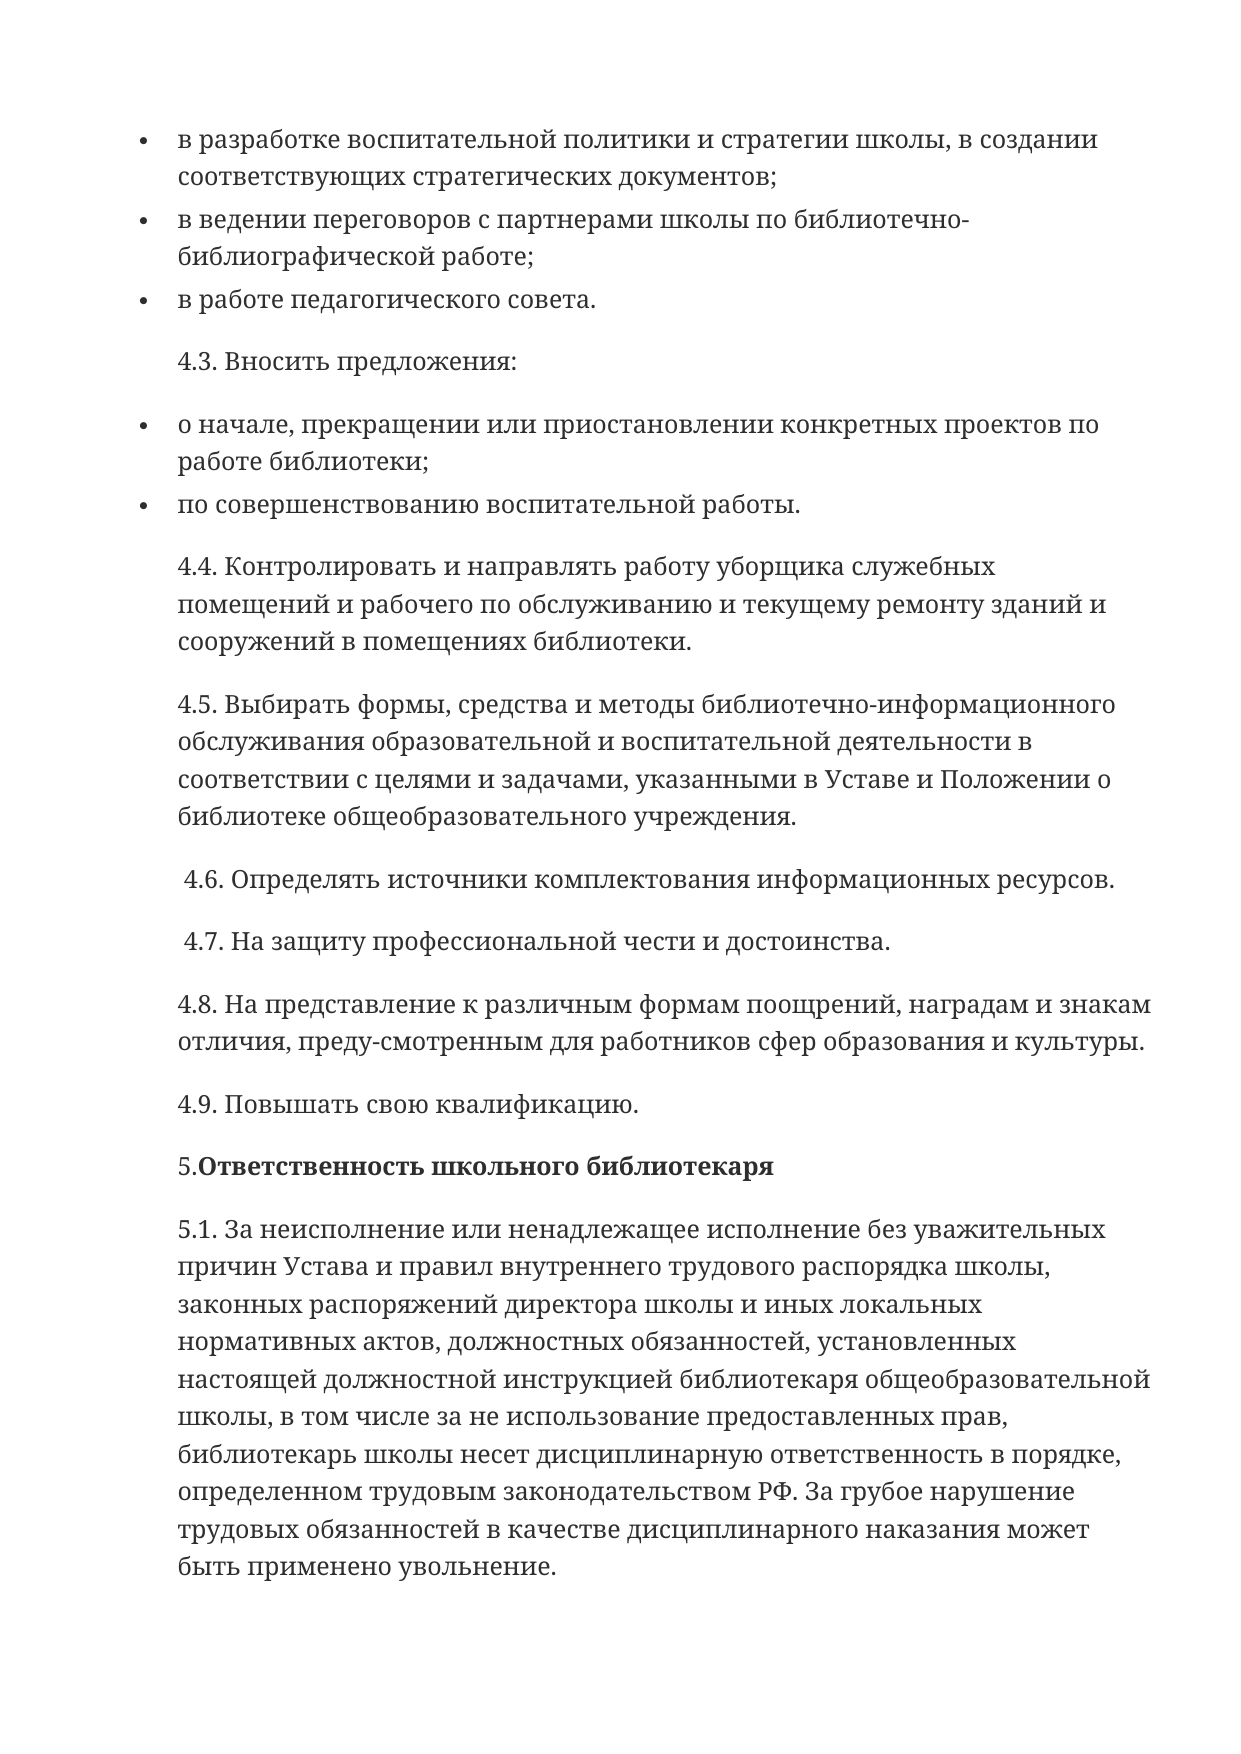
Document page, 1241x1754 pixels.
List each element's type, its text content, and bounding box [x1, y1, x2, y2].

text 5.1. За неисполнение или ненадлежащее исполнение без уважительных причин Устава и правил внутреннего трудового распорядка школы, законных распоряжений директора школы и иных локальных нормативных актов, должностных обязанностей, установленных настоящей должностной инструкцией библиотекаря общеобразовательной школы, в том числе за не использование предоставленных прав, библиотекарь школы несет дисциплинарную ответственность в порядке, определенном трудовым законодательством РФ. За грубое нарушение трудовых обязанностей в качестве дисциплинарного наказания может быть применено увольнение. [177, 1208, 1152, 1583]
text 4.4. Контролировать и направлять работу уборщика служебных помещений и рабочего по обслуживанию и текущему ремонту зданий и сооружений в помещениях библиотеки. [177, 546, 1152, 658]
text 4.9. Повышать свою квалификацию. [177, 1083, 1152, 1121]
list в работе педагогического совета. [140, 278, 1152, 316]
list о начале, прекращении или приостановлении конкретных проектов по работе библиотеки; [140, 403, 1152, 478]
text 4.5. Выбирать формы, средства и методы библиотечно-информационного обслуживания образовательной и воспитательной деятельности в соответствии с целями и задачами, указанными в Уставе и Положении о библиотеке общеобразовательного учреждения. [177, 683, 1152, 833]
text 4.3. Вносить предложения: [177, 341, 1152, 378]
list в ведении переговоров с партнерами школы по библиотечно-библиографической работе; [140, 198, 1152, 273]
text 5.Ответственность школьного библиотекаря [177, 1146, 1152, 1183]
text 4.7. На защиту профессиональной чести и достоинства. [177, 921, 1152, 958]
text 4.8. На представление к различным формам поощрений, наградам и знакам отличия, преду-смотренным для работников сфер образования и культуры. [177, 983, 1152, 1058]
list в разработке воспитательной политики и стратегии школы, в создании соответствующих стратегических документов; [140, 118, 1152, 193]
list по совершенствованию воспитательной работы. [140, 483, 1152, 521]
text 4.6. Определять источники комплектования информационных ресурсов. [177, 858, 1152, 896]
